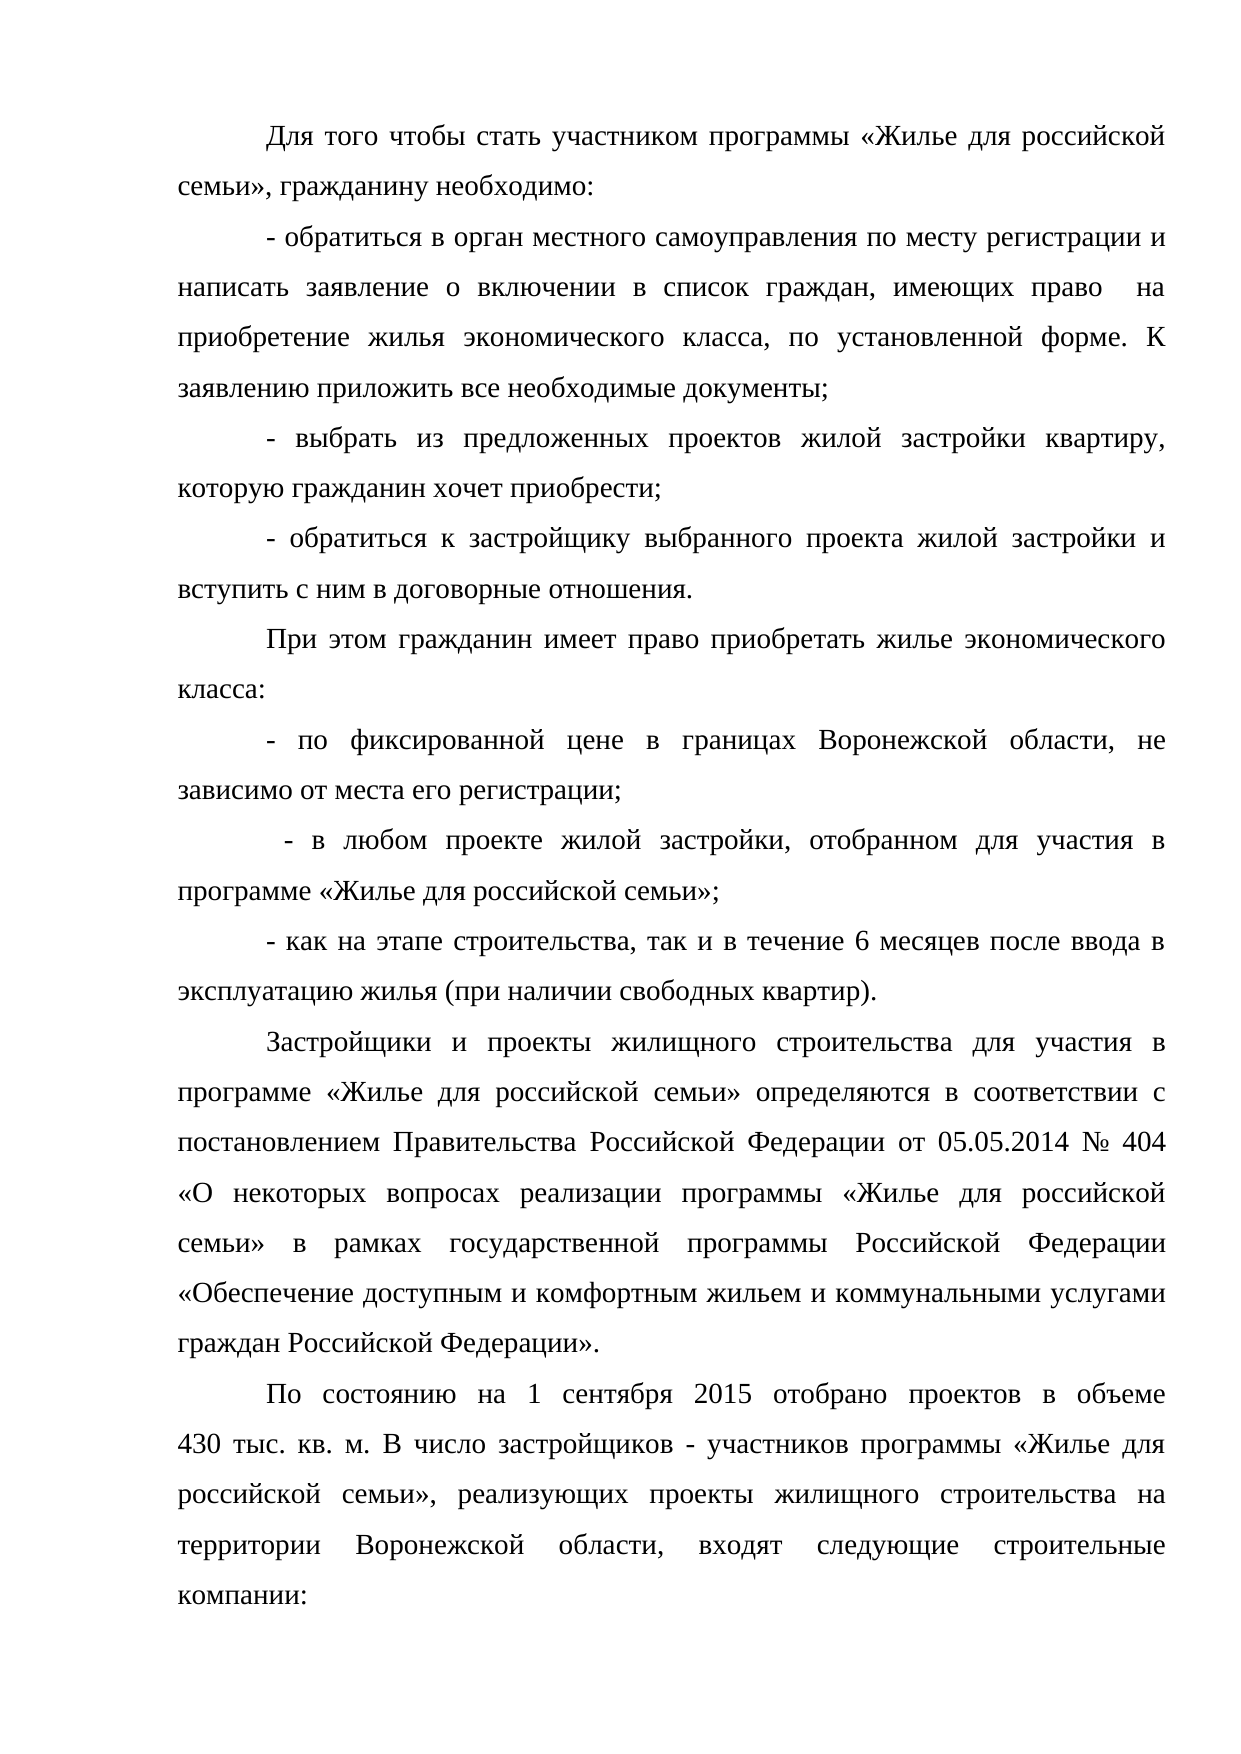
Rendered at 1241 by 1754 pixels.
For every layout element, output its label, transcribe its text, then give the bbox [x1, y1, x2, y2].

text - как на этапе строительства, так и в течение 6 месяцев после ввода в эксплуатацию жилья (при наличии свободных квартир). [177, 923, 1167, 1007]
text По состоянию на 1 сентября 2015 отобрано проектов в объеме 430 тыс. кв. м. В число застройщиков - участников программы «Жилье для российской семьи», реализующих проекты жилищного строительства на территории Воронежской области, входят следующие строительные компании: [177, 1376, 1167, 1611]
text При этом гражданин имеет право приобретать жилье экономического класса: [177, 621, 1167, 705]
text - обратиться в орган местного самоуправления по месту регистрации и написать заявление о включении в список граждан, имеющих право на приобретение жилья экономического класса, по установленной форме. К заявлению приложить все необходимые документы; [177, 219, 1167, 403]
text - обратиться к застройщику выбранного проекта жилой застройки и вступить с ним в договорные отношения. [177, 521, 1167, 604]
text - по фиксированной цене в границах Воронежской области, не зависимо от места его регистрации; [177, 722, 1167, 806]
text Для того чтобы стать участником программы «Жилье для российской семьи», гражданину необходимо: [177, 118, 1167, 202]
text Застройщики и проекты жилищного строительства для участия в программе «Жилье для российской семьи» определяются в соответствии с постановлением Правительства Российской Федерации от 05.05.2014 № 404 «О некоторых вопросах реализации программы «Жилье для российской семьи» в рамках государственной программы Российской Федерации «Обеспечение доступным и комфортным жильем и коммунальными услугами граждан Российской Федерации». [177, 1024, 1167, 1359]
text - в любом проекте жилой застройки, отобранном для участия в программе «Жилье для российской семьи»; [177, 822, 1167, 906]
text - выбрать из предложенных проектов жилой застройки квартиру, которую гражданин хочет приобрести; [177, 420, 1167, 504]
